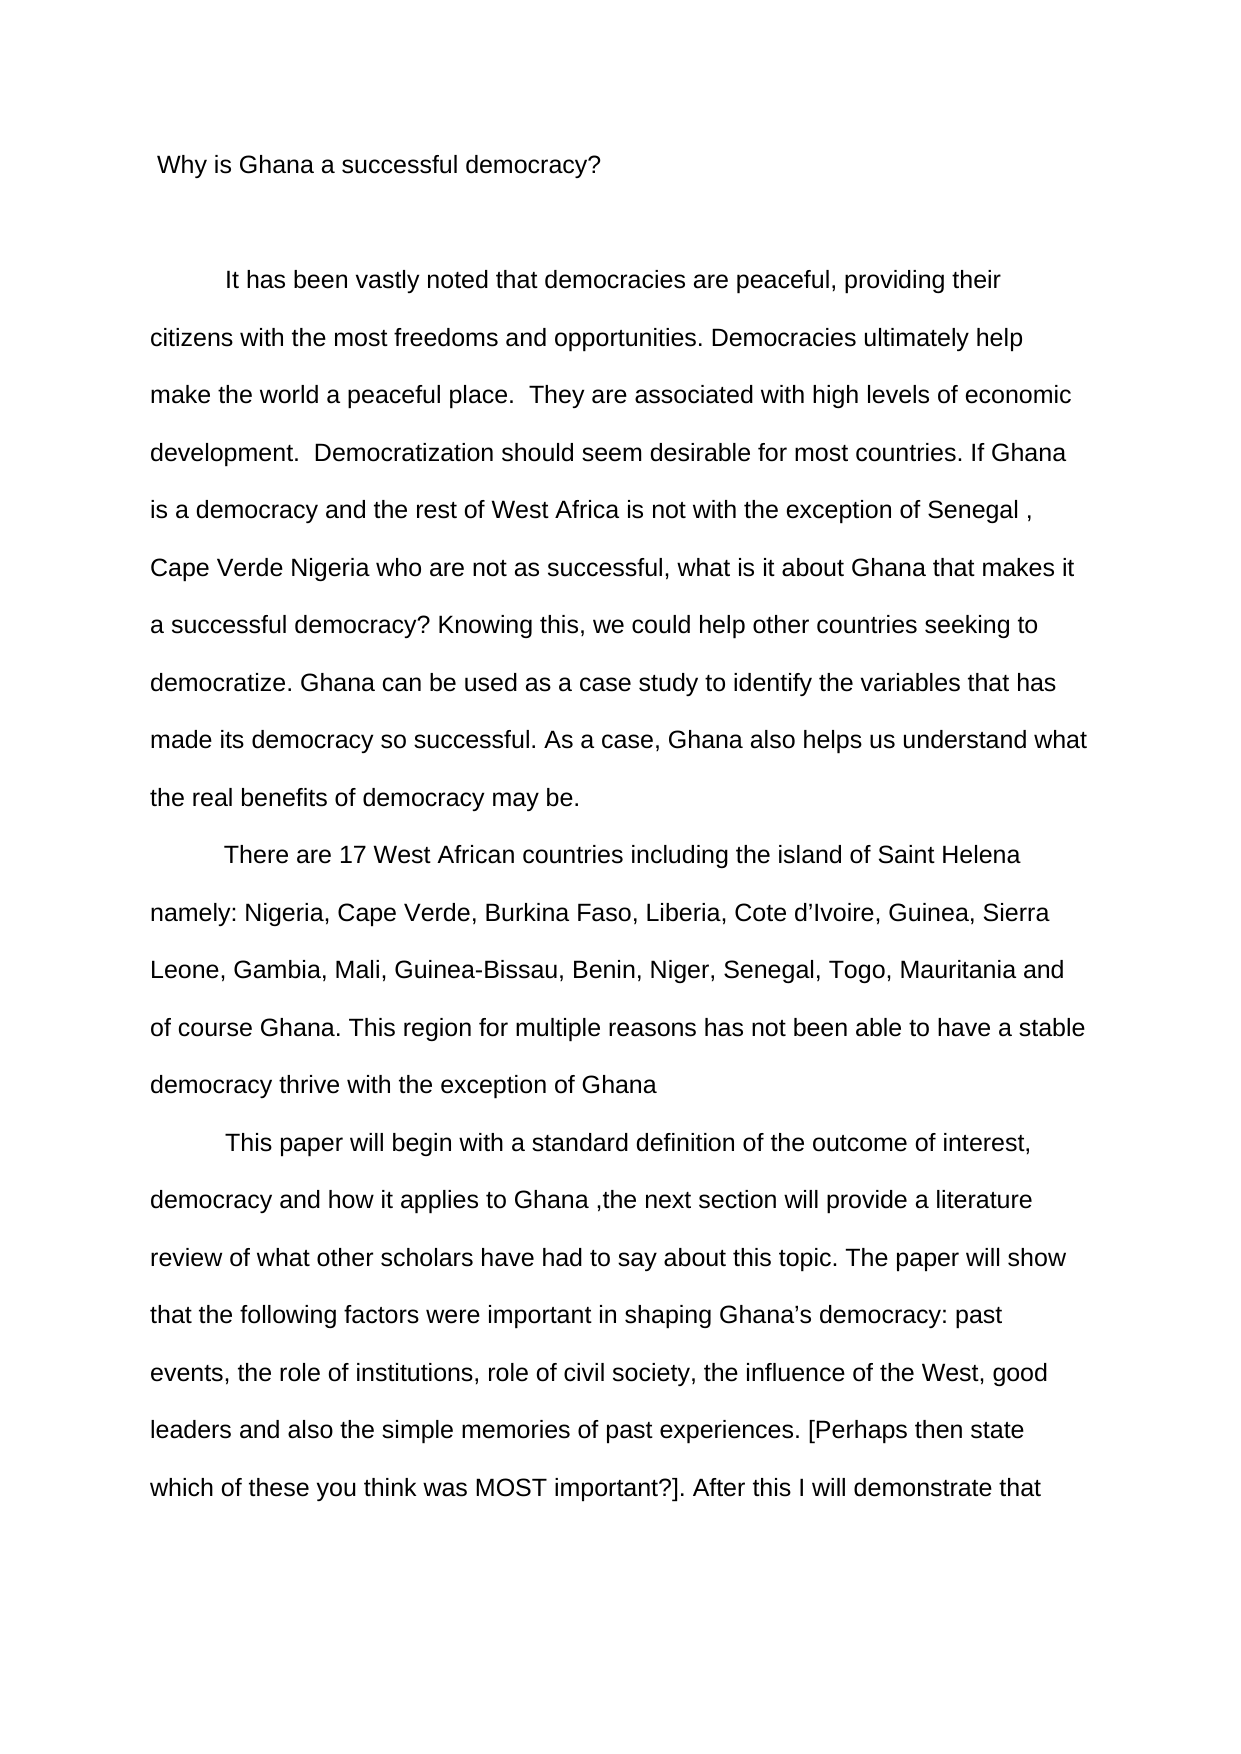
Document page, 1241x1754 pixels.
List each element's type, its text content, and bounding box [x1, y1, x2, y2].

text It has been vastly noted that democracies are peaceful, providing their citizens with the most freedoms and opportunities. Democracies ultimately help make the world a peaceful place. They are associated with high levels of economic development. Democratization should seem desirable for most countries. If Ghana is a democracy and the rest of West Africa is not with the exception of Senegal , Cape Verde Nigeria who are not as successful, what is it about Ghana that makes it a successful democracy? Knowing this, we could help other countries seeking to democratize. Ghana can be used as a case study to identify the variables that has made its democracy so successful. As a case, Ghana also helps us understand what the real benefits of democracy may be. [150, 265, 1090, 811]
text Why is Ghana a successful democracy? [150, 150, 1090, 179]
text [150, 1127, 1090, 1501]
text There are 17 West African countries including the island of Saint Helena namely: Nigeria, Cape Verde, Burkina Faso, Liberia, Cote d’Ivoire, Guinea, Sierra Leone, Gambia, Mali, Guinea-Bissau, Benin, Niger, Senegal, Togo, Mauritania and of course Ghana. This region for multiple reasons has not been able to have a stable democracy thrive with the exception of Ghana [150, 840, 1090, 1099]
